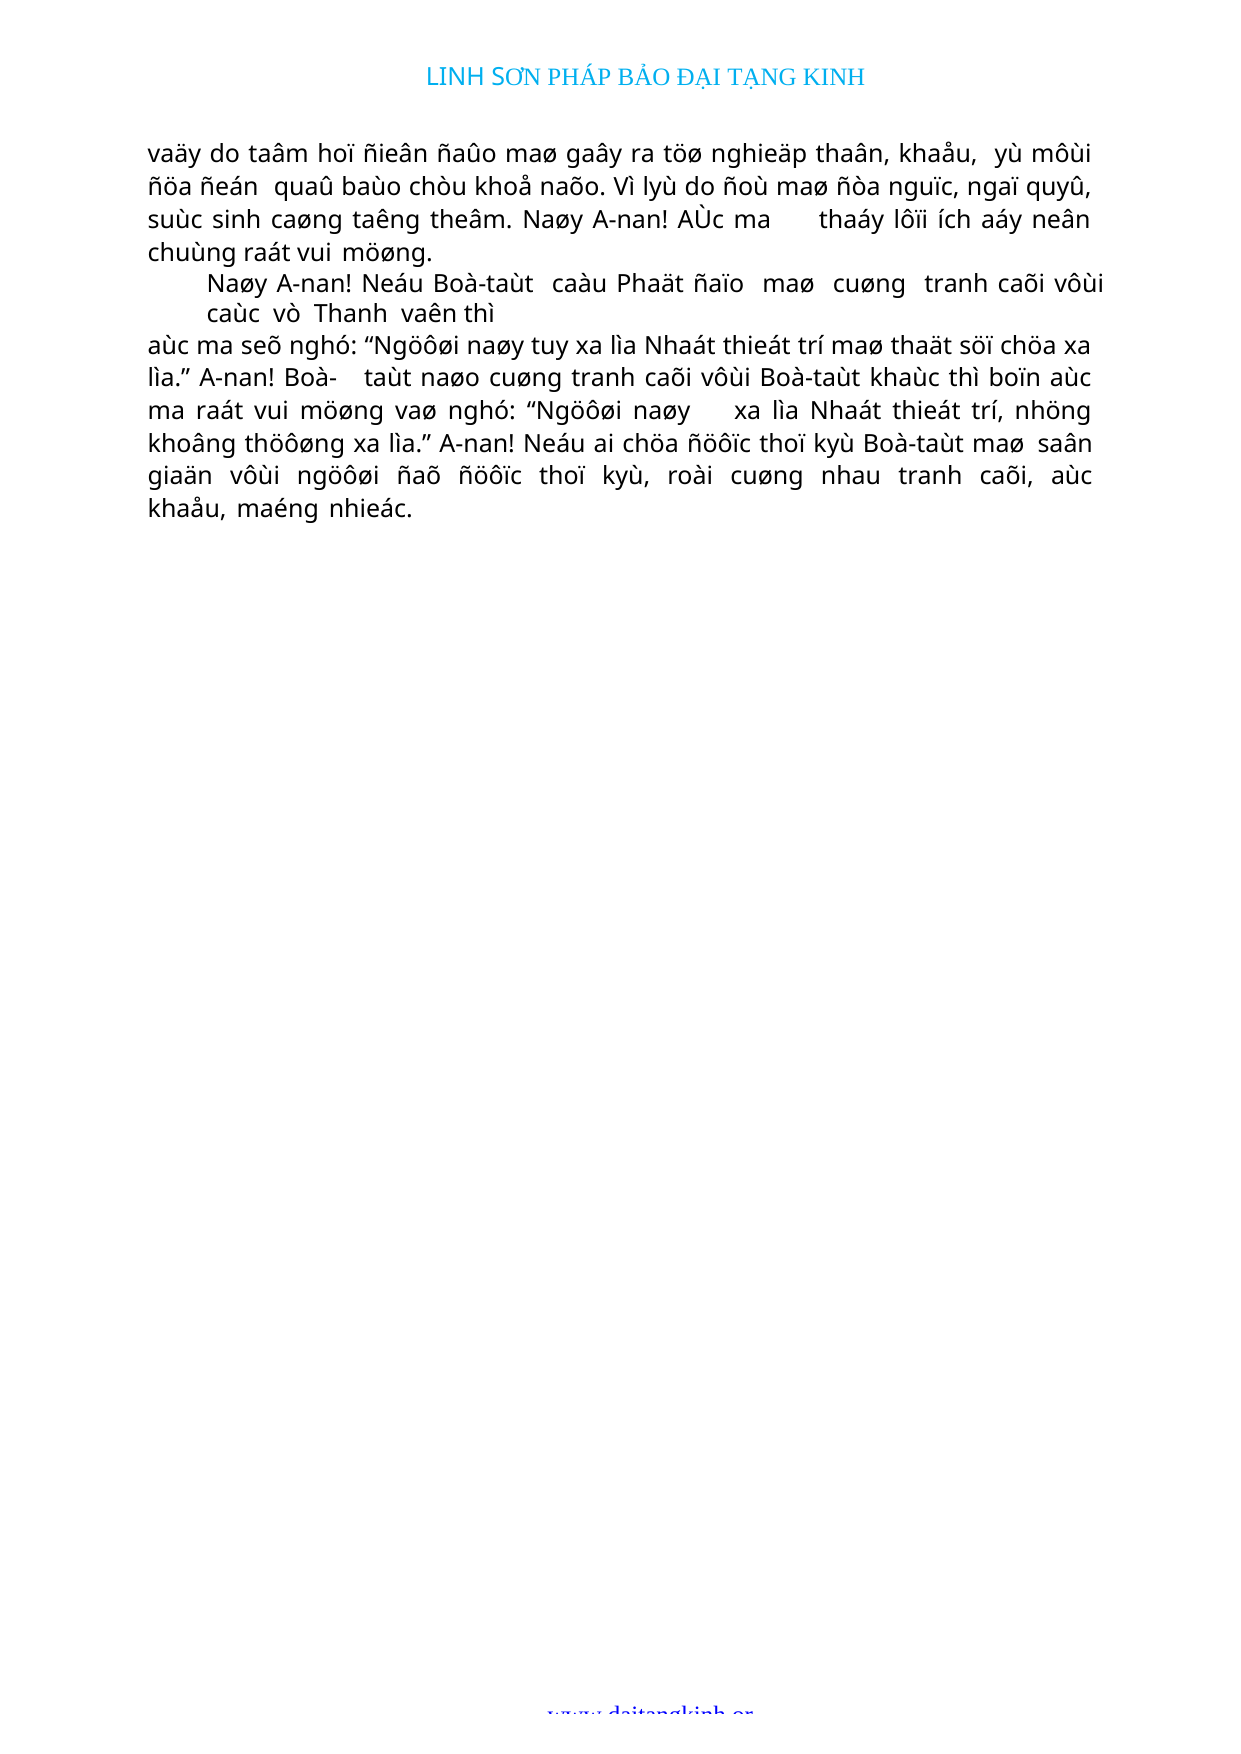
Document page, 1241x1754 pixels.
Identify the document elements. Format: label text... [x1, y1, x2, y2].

text aùc ma seõ nghó: “Ngöôøi naøy tuy xa lìa Nhaát thieát trí maø thaät söï chöa xa lìa.” A-nan! Boà- taùt naøo cuøng tranh caõi vôùi Boà-taùt khaùc thì boïn aùc ma raát vui möøng vaø nghó: “Ngöôøi naøy xa lìa Nhaát thieát trí, nhöng khoâng thöôøng xa lìa.” A-nan! Neáu ai chöa ñöôïc thoï kyù Boà-taùt maø saân giaän vôùi ngöôøi ñaõ ñöôïc thoï kyù, roài cuøng nhau tranh caõi, aùc khaåu, maéng nhieác. [147, 329, 1093, 525]
text Naøy A-nan! Neáu Boà-taùt caàu Phaät ñaïo maø cuøng tranh caõi vôùi caùc vò Thanh vaên thì [206, 269, 1105, 329]
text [147, 135, 1093, 269]
